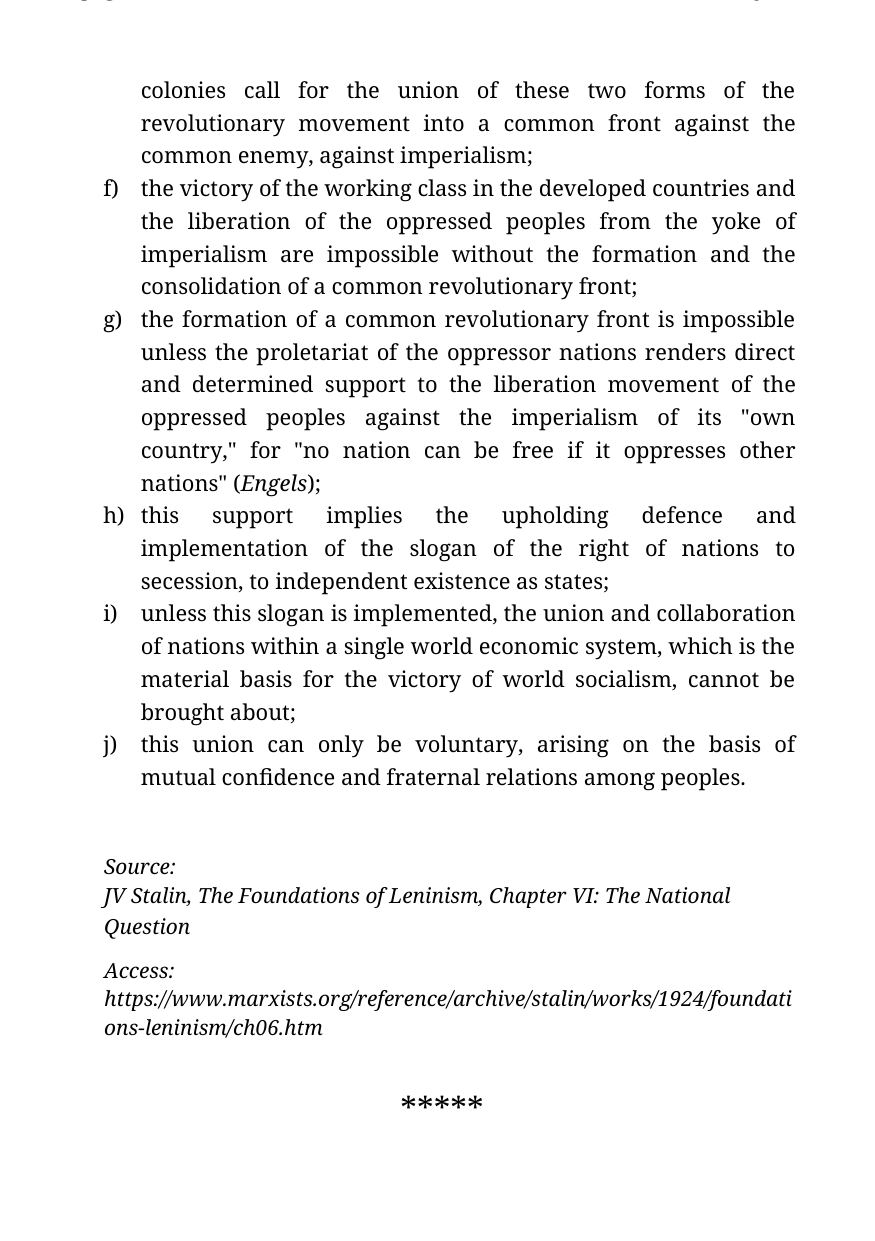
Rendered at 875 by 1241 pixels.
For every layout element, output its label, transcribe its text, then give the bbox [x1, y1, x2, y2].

list this support implies the upholding defence and implementation of the slogan of the right of nations to secession, to independent existence as states; [103, 500, 796, 595]
list this union can only be voluntary, arising on the basis of mutual confidence and fraternal relations among peoples. [103, 729, 796, 792]
text ***** [84, 1086, 799, 1132]
list the formation of a common revolutionary front is impossible unless the proletariat of the oppressor nations renders direct and determined support to the liberation movement of the oppressed peoples against the imperialism of its "own country," for "no nation can be free if it oppresses other nations" (Engels); [103, 304, 796, 497]
list unless this slogan is implemented, the union and collaboration of nations within a single world economic system, which is the material basis for the victory of world socialism, cannot be brought about; [103, 598, 796, 726]
list the victory of the working class in the developed countries and the liberation of the oppressed peoples from the yoke of imperialism are impossible without the formation and the consolidation of a common revolutionary front; [103, 173, 796, 301]
text Source: [104, 852, 796, 881]
text Access: https://www.marxists.org/reference/archive/stalin/works/1924/foundations-leninism/ch06.htm [104, 956, 799, 1041]
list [103, 75, 796, 170]
text JV Stalin, The Foundations of Leninism, Chapter VI: The National Question [104, 881, 796, 940]
